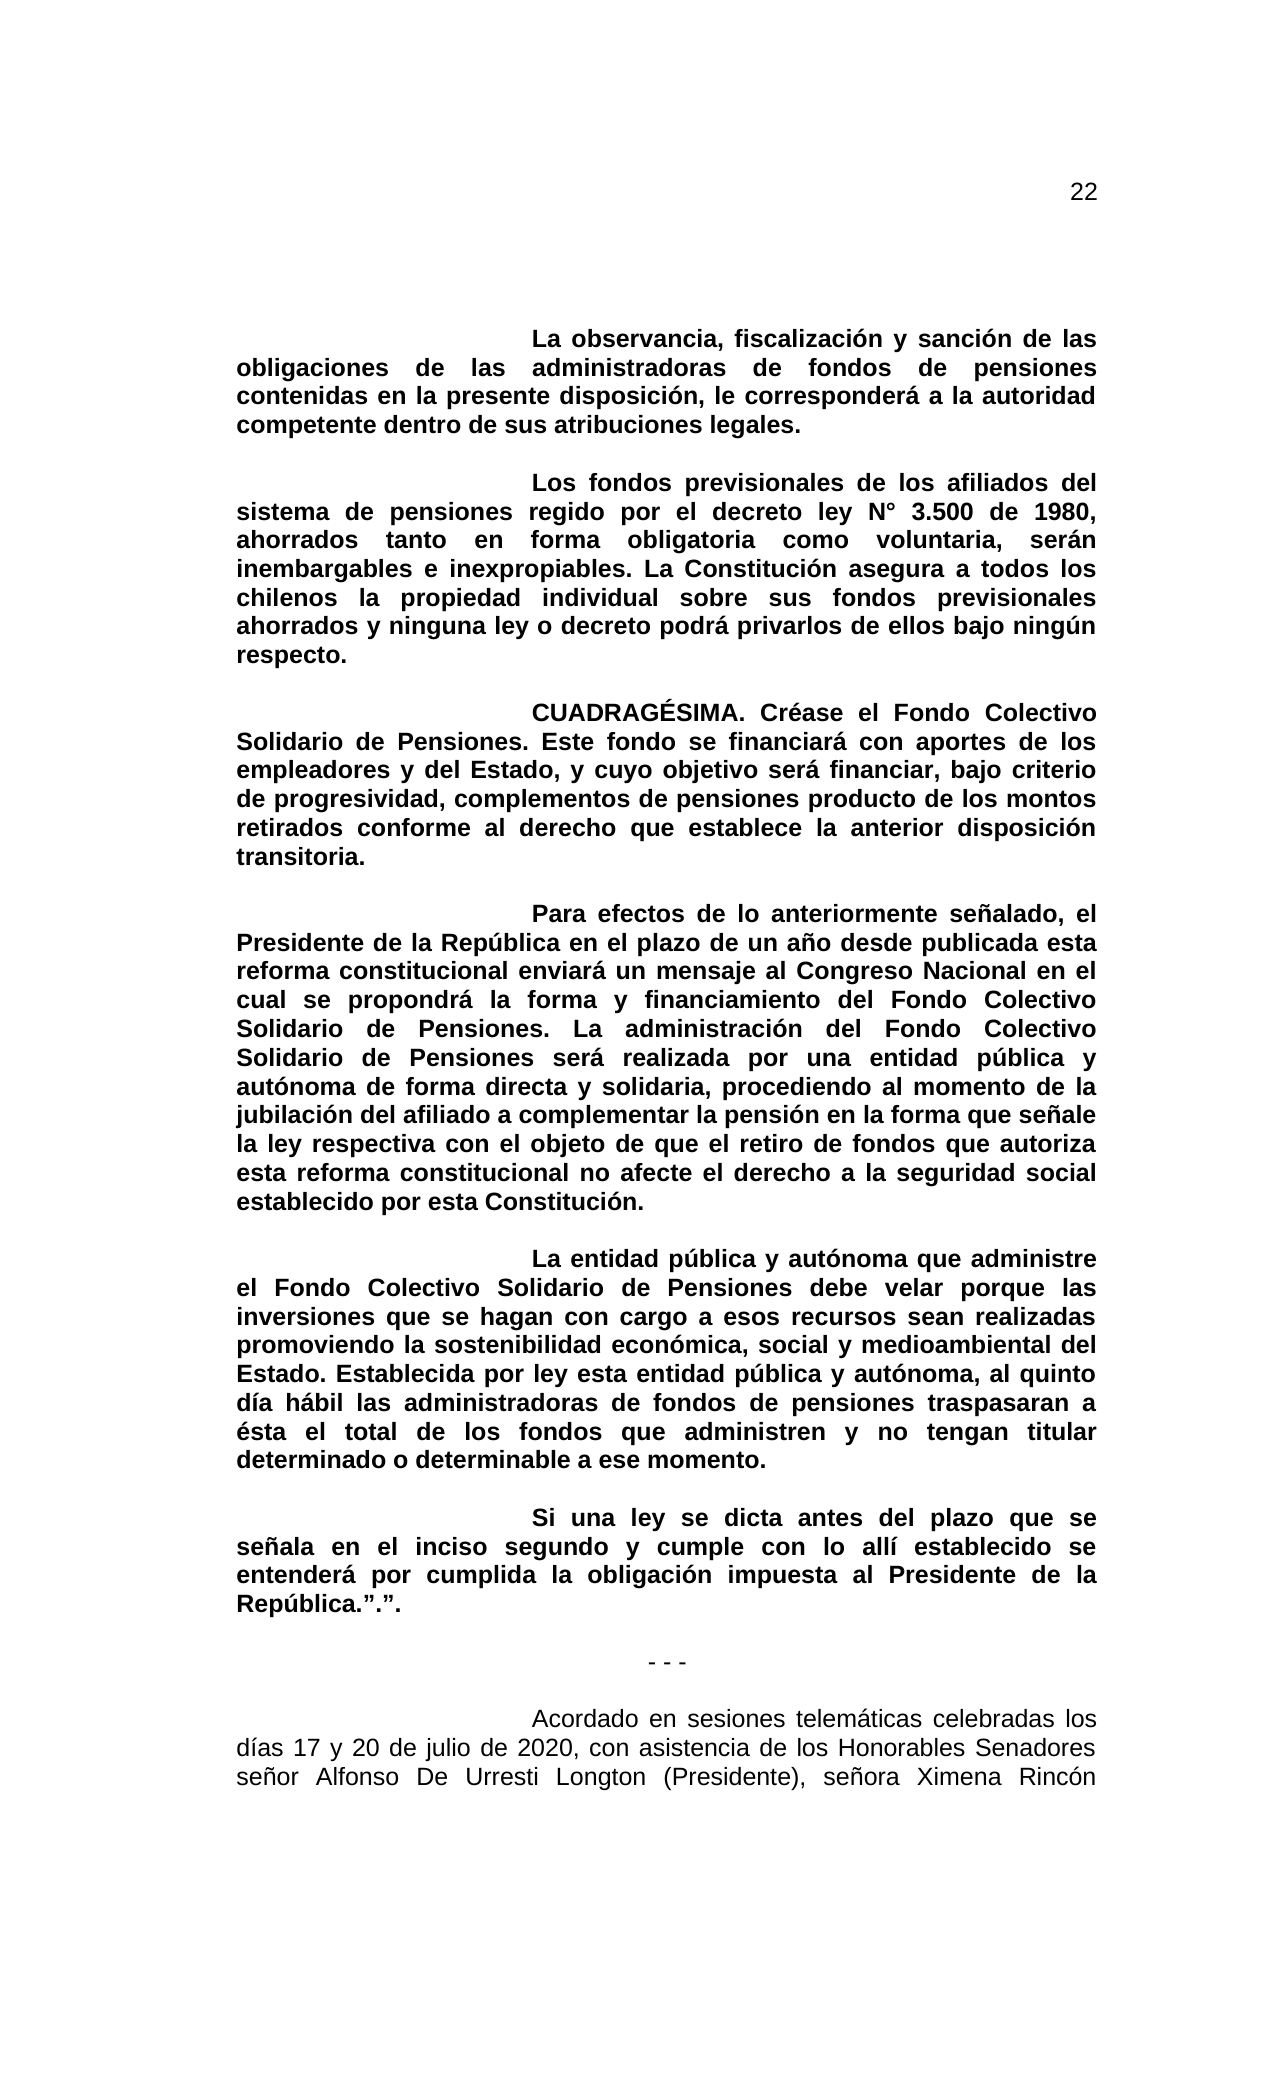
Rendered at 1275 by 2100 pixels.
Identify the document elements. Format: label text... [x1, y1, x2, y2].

text CUADRAGÉSIMA. Créase el Fondo Colectivo Solidario de Pensiones. Este fondo se financiará con aportes de los empleadores y del Estado, y cuyo objetivo será financiar, bajo criterio de progresividad, complementos de pensiones producto de los montos retirados conforme al derecho que establece la anterior disposición transitoria. [236, 698, 1098, 870]
text La observancia, fiscalización y sanción de las obligaciones de las administradoras de fondos de pensiones contenidas en la presente disposición, le corresponderá a la autoridad competente dentro de sus atribuciones legales. [236, 324, 1098, 439]
text Si una ley se dicta antes del plazo que se señala en el inciso segundo y cumple con lo allí establecido se entenderá por cumplida la obligación impuesta al Presidente de la República.”.”. [236, 1503, 1098, 1618]
text - - - [236, 1647, 1098, 1675]
text La entidad pública y autónoma que administre el Fondo Colectivo Solidario de Pensiones debe velar porque las inversiones que se hagan con cargo a esos recursos sean realizadas promoviendo la sostenibilidad económica, social y medioambiental del Estado. Establecida por ley esta entidad pública y autónoma, al quinto día hábil las administradoras de fondos de pensiones traspasaran a ésta el total de los fondos que administren y no tengan titular determinado o determinable a ese momento. [236, 1244, 1098, 1474]
text Para efectos de lo anteriormente señalado, el Presidente de la República en el plazo de un año desde publicada esta reforma constitucional enviará un mensaje al Congreso Nacional en el cual se propondrá la forma y financiamiento del Fondo Colectivo Solidario de Pensiones. La administración del Fondo Colectivo Solidario de Pensiones será realizada por una entidad pública y autónoma de forma directa y solidaria, procediendo al momento de la jubilación del afiliado a complementar la pensión en la forma que señale la ley respectiva con el objeto de que el retiro de fondos que autoriza esta reforma constitucional no afecte el derecho a la seguridad social establecido por esta Constitución. [236, 899, 1098, 1215]
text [236, 1704, 1098, 1790]
text Los fondos previsionales de los afiliados del sistema de pensiones regido por el decreto ley N° 3.500 de 1980, ahorrados tanto en forma obligatoria como voluntaria, serán inembargables e inexpropiables. La Constitución asegura a todos los chilenos la propiedad individual sobre sus fondos previsionales ahorrados y ninguna ley o decreto podrá privarlos de ellos bajo ningún respecto. [236, 468, 1098, 669]
